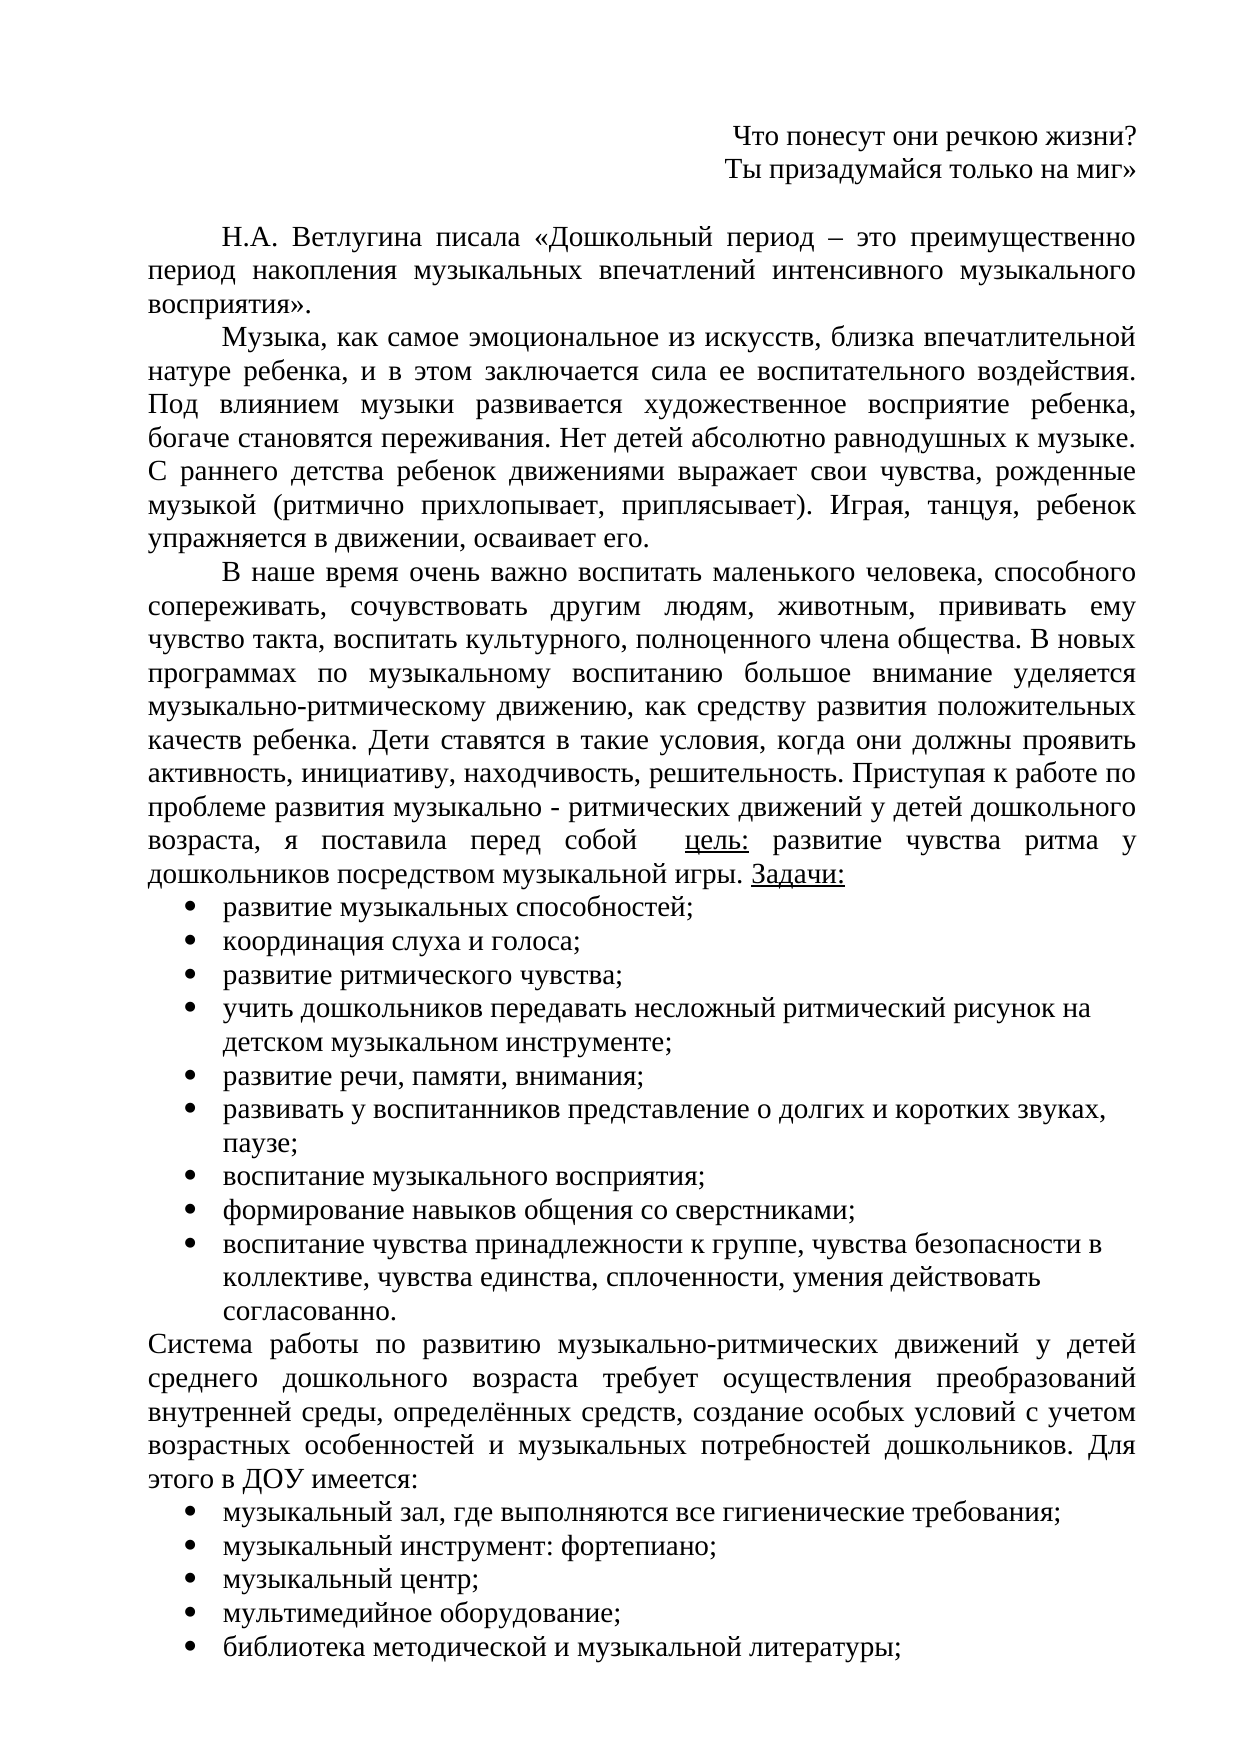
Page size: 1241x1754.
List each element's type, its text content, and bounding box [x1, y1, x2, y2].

text Музыка, как самое эмоциональное из искусств, близка впечатлительной натуре ребенка, и в этом заключается сила ее воспитательного воздействия. Под влиянием музыки развивается художественное восприятие ребенка, богаче становятся переживания. Нет детей абсолютно равнодушных к музыке. С раннего детства ребенок движениями выражает свои чувства, рожденные музыкой (ритмично прихлопывает, приплясывает). Играя, танцуя, ребенок упражняется в движении, осваивает его. [148, 319, 1137, 554]
text Система работы по развитию музыкально-ритмических движений у детей среднего дошкольного возраста требует осуществления преобразований внутренней среды, определённых средств, создание особых условий с учетом возрастных особенностей и музыкальных потребностей дошкольников. Для этого в ДОУ имеется: [148, 1327, 1137, 1494]
text Н.А. Ветлугина писала «Дошкольный период – это преимущественно период накопления музыкальных впечатлений интенсивного музыкального восприятия». [148, 219, 1137, 319]
list библиотека методической и музыкальной литературы; [185, 1629, 1137, 1662]
text В наше время очень важно воспитать маленького человека, способного сопереживать, сочувствовать другим людям, животным, прививать ему чувство такта, воспитать культурного, полноценного члена общества. В новых программах по музыкальному воспитанию большое внимание уделяется музыкально-ритмическому движению, как средству развития положительных качеств ребенка. Дети ставятся в такие условия, когда они должны проявить активность, инициативу, находчивость, решительность. Приступая к работе по проблеме развития музыкально - ритмических движений у детей дошкольного возраста, я поставила перед собой цель: развитие чувства ритма у дошкольников посредством музыкальной игры. Задачи: [148, 554, 1137, 889]
list формирование навыков общения со сверстниками; [185, 1192, 1137, 1226]
list воспитание чувства принадлежности к группе, чувства безопасности в коллективе, чувства единства, сплоченности, умения действовать согласованно. [185, 1226, 1137, 1327]
list мультимедийное оборудование; [185, 1595, 1137, 1629]
text Ты призадумайся только на миг» [148, 152, 1137, 185]
text Что понесут они речкою жизни? [148, 118, 1137, 152]
list координация слуха и голоса; [185, 923, 1137, 957]
list музыкальный инструмент: фортепиано; [185, 1528, 1137, 1562]
list музыкальный центр; [185, 1562, 1137, 1595]
list развивать у воспитанников представление о долгих и коротких звуках, паузе; [185, 1091, 1137, 1158]
list развитие речи, памяти, внимания; [185, 1058, 1137, 1091]
list учить дошкольников передавать несложный ритмический рисунок на детском музыкальном инструменте; [185, 991, 1137, 1058]
list воспитание музыкального восприятия; [185, 1158, 1137, 1192]
list развитие музыкальных способностей; [185, 889, 1137, 923]
list музыкальный зал, где выполняются все гигиенические требования; [185, 1494, 1137, 1528]
list развитие ритмического чувства; [185, 957, 1137, 991]
